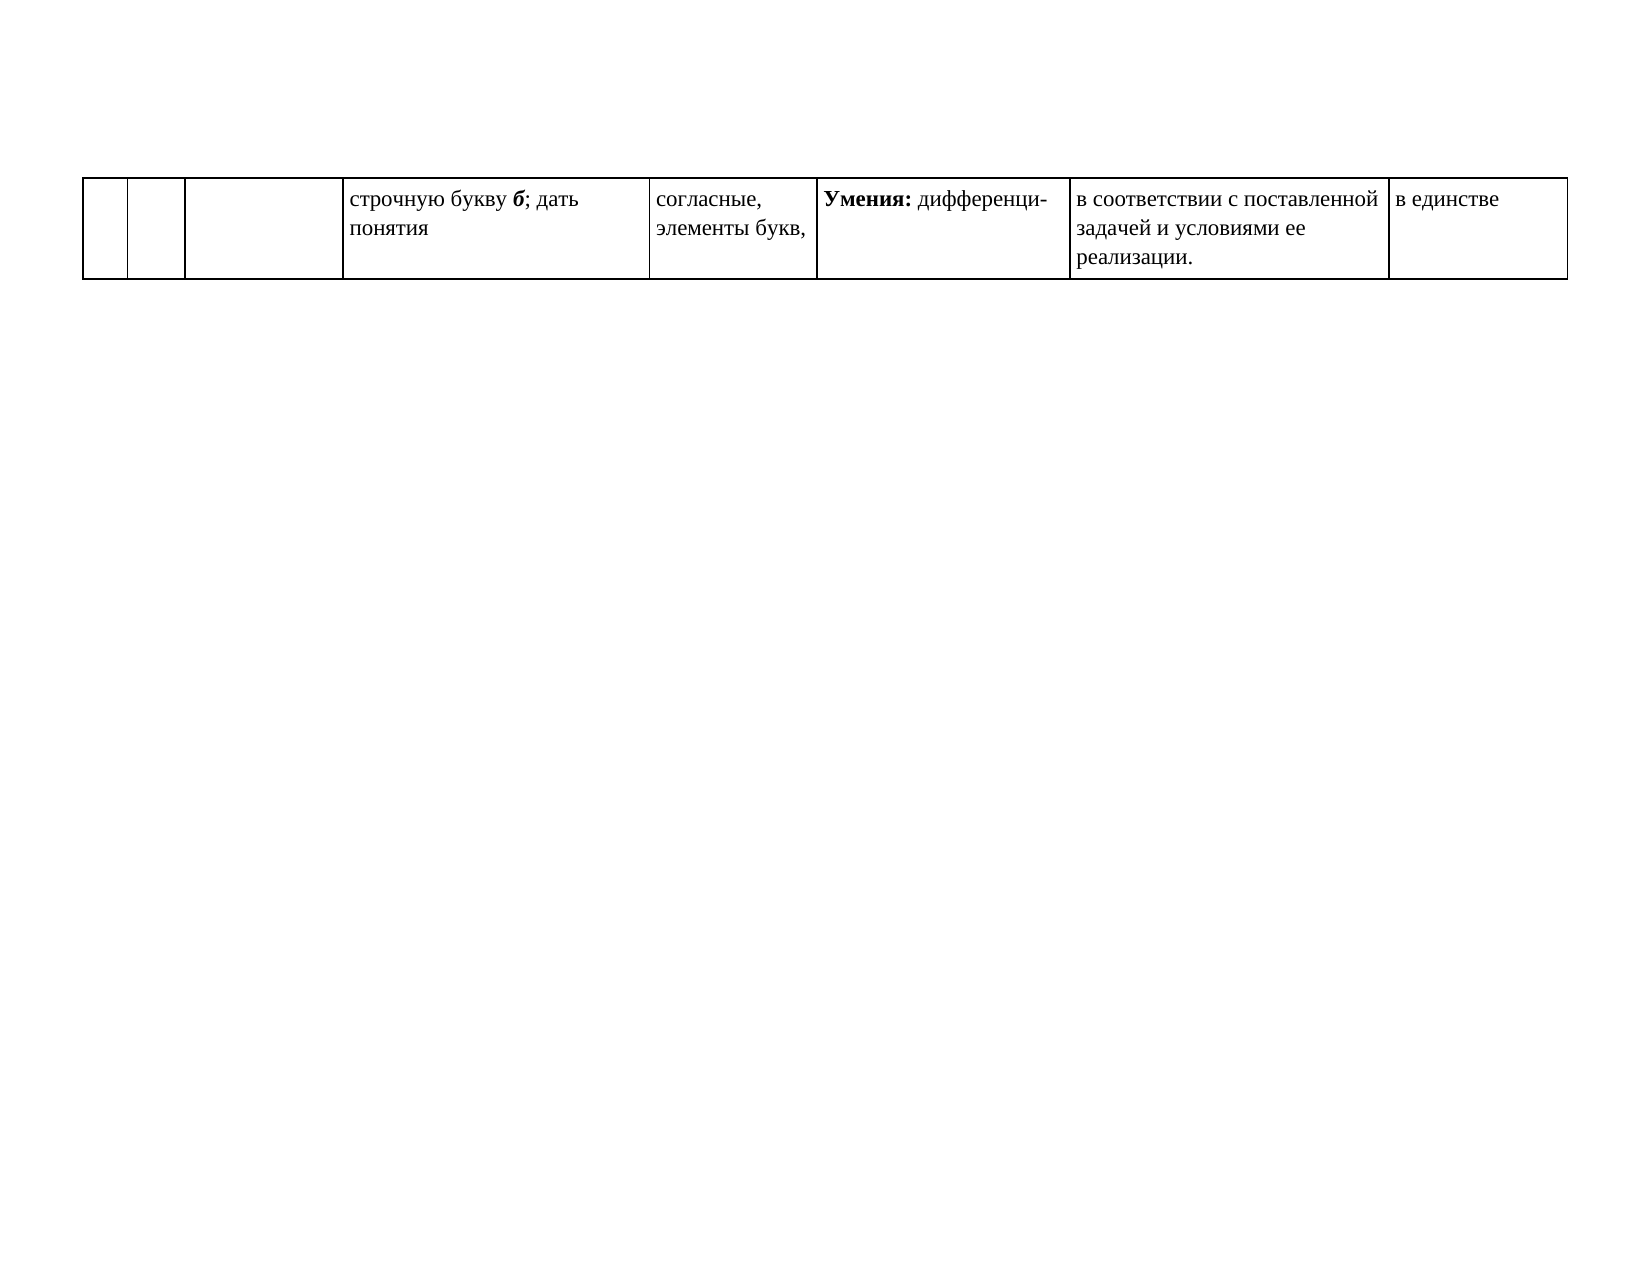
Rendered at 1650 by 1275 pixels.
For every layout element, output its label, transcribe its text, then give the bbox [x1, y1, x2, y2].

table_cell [344, 179, 649, 278]
table_cell [128, 179, 184, 278]
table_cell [1071, 179, 1388, 278]
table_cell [818, 179, 1069, 278]
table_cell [650, 179, 816, 278]
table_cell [1390, 179, 1567, 278]
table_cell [186, 179, 342, 278]
table_cell 53 [84, 179, 127, 278]
